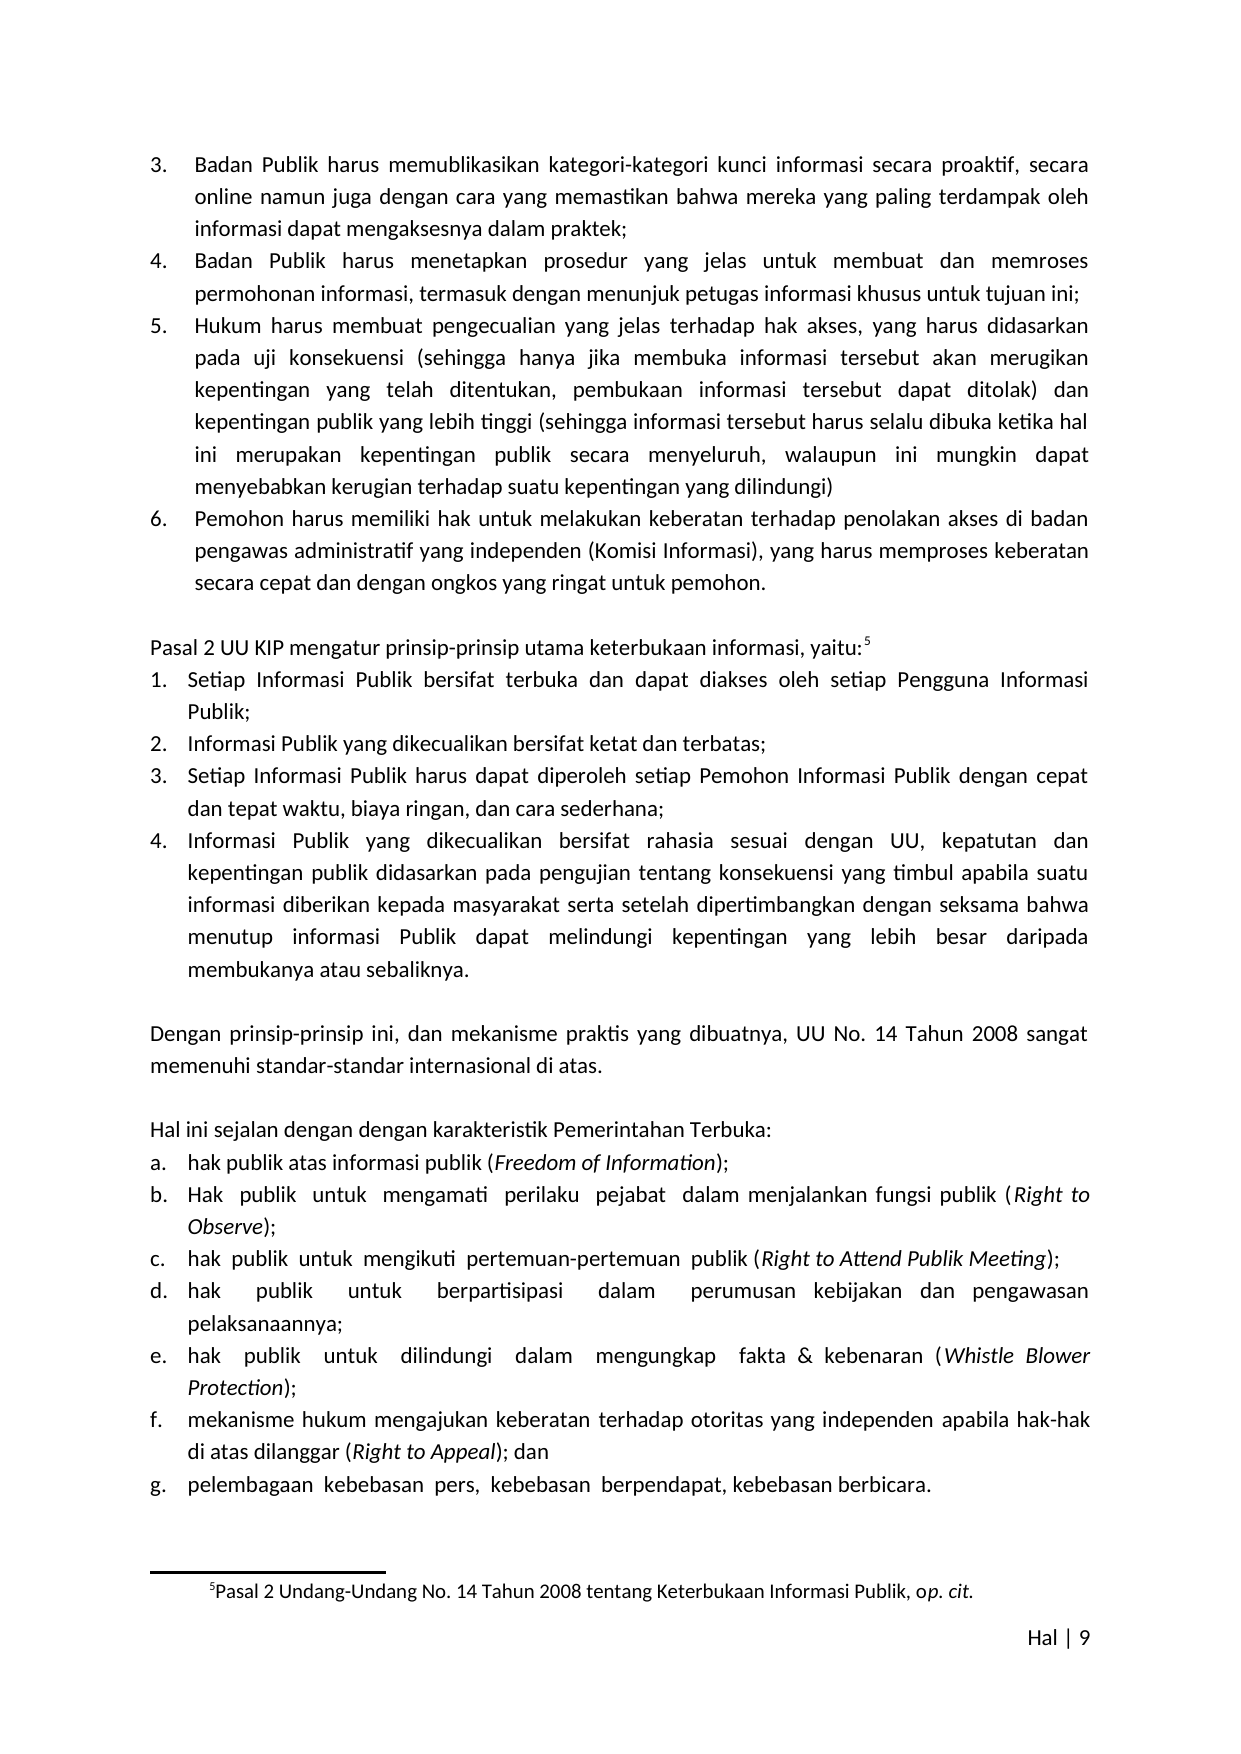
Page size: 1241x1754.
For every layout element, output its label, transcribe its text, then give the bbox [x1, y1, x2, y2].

text Hal ini sejalan dengan dengan karakteristik Pemerintahan Terbuka: [150, 1116, 1090, 1144]
text d. hak publik untuk berpartisipasi dalam perumusan kebijakan dan pengawasan pelaksanaannya; [150, 1277, 1090, 1337]
text Dengan prinsip-prinsip ini, dan mekanisme praktis yang dibuatnya, UU No. 14 Tahun 2008 sangat memenuhi standar-standar internasional di atas. [150, 1019, 1090, 1079]
text a. hak publik atas informasi publik (Freedom of Information); [150, 1148, 1090, 1176]
list Badan Publik harus menetapkan prosedur yang jelas untuk membuat dan memroses permohonan informasi, termasuk dengan menunjuk petugas informasi khusus untuk tujuan ini; [150, 247, 1090, 307]
text 3. Setiap Informasi Publik harus dapat diperoleh setiap Pemohon Informasi Publik dengan cepat dan tepat waktu, biaya ringan, dan cara sederhana; [150, 762, 1090, 822]
text g. pelembagaan kebebasan pers, kebebasan berpendapat, kebebasan berbicara. [150, 1470, 1090, 1498]
text e. hak publik untuk dilindungi dalam mengungkap fakta & kebenaran (Whistle Blower Protection); [150, 1341, 1090, 1401]
text 2. Informasi Publik yang dikecualikan bersifat ketat dan terbatas; [150, 729, 1090, 757]
text 4. Informasi Publik yang dikecualikan bersifat rahasia sesuai dengan UU, kepatutan dan kepentingan publik didasarkan pada pengujian tentang konsekuensi yang timbul apabila suatu informasi diberikan kepada masyarakat serta setelah dipertimbangkan dengan seksama bahwa menutup informasi Publik dapat melindungi kepentingan yang lebih besar daripada membukanya atau sebaliknya. [150, 826, 1090, 983]
list Pemohon harus memiliki hak untuk melakukan keberatan terhadap penolakan akses di badan pengawas administratif yang independen (Komisi Informasi), yang harus memproses keberatan secara cepat dan dengan ongkos yang ringat untuk pemohon. [150, 504, 1090, 596]
text f. mekanisme hukum mengajukan keberatan terhadap otoritas yang independen apabila hak-hak di atas dilanggar (Right to Appeal); dan [150, 1405, 1090, 1466]
list Hukum harus membuat pengecualian yang jelas terhadap hak akses, yang harus didasarkan pada uji konsekuensi (sehingga hanya jika membuka informasi tersebut akan merugikan kepentingan yang telah ditentukan, pembukaan informasi tersebut dapat ditolak) dan kepentingan publik yang lebih tinggi (sehingga informasi tersebut harus selalu dibuka ketika hal ini merupakan kepentingan publik secara menyeluruh, walaupun ini mungkin dapat menyebabkan kerugian terhadap suatu kepentingan yang dilindungi) [150, 311, 1090, 500]
text Pasal 2 UU KIP mengatur prinsip-prinsip utama keterbukaan informasi, yaitu: [150, 633, 1090, 661]
text 1. Setiap Informasi Publik bersifat terbuka dan dapat diakses oleh setiap Pengguna Informasi Publik; [150, 665, 1090, 725]
text c. hak publik untuk mengikuti pertemuan-pertemuan publik (Right to Attend Publik Meeting); [150, 1244, 1090, 1272]
list Badan Publik harus memublikasikan kategori-kategori kunci informasi secara proaktif, secara online namun juga dengan cara yang memastikan bahwa mereka yang paling terdampak oleh informasi dapat mengaksesnya dalam praktek; [150, 150, 1090, 242]
text b. Hak publik untuk mengamati perilaku pejabat dalam menjalankan fungsi publik (Right to Observe); [150, 1180, 1090, 1240]
